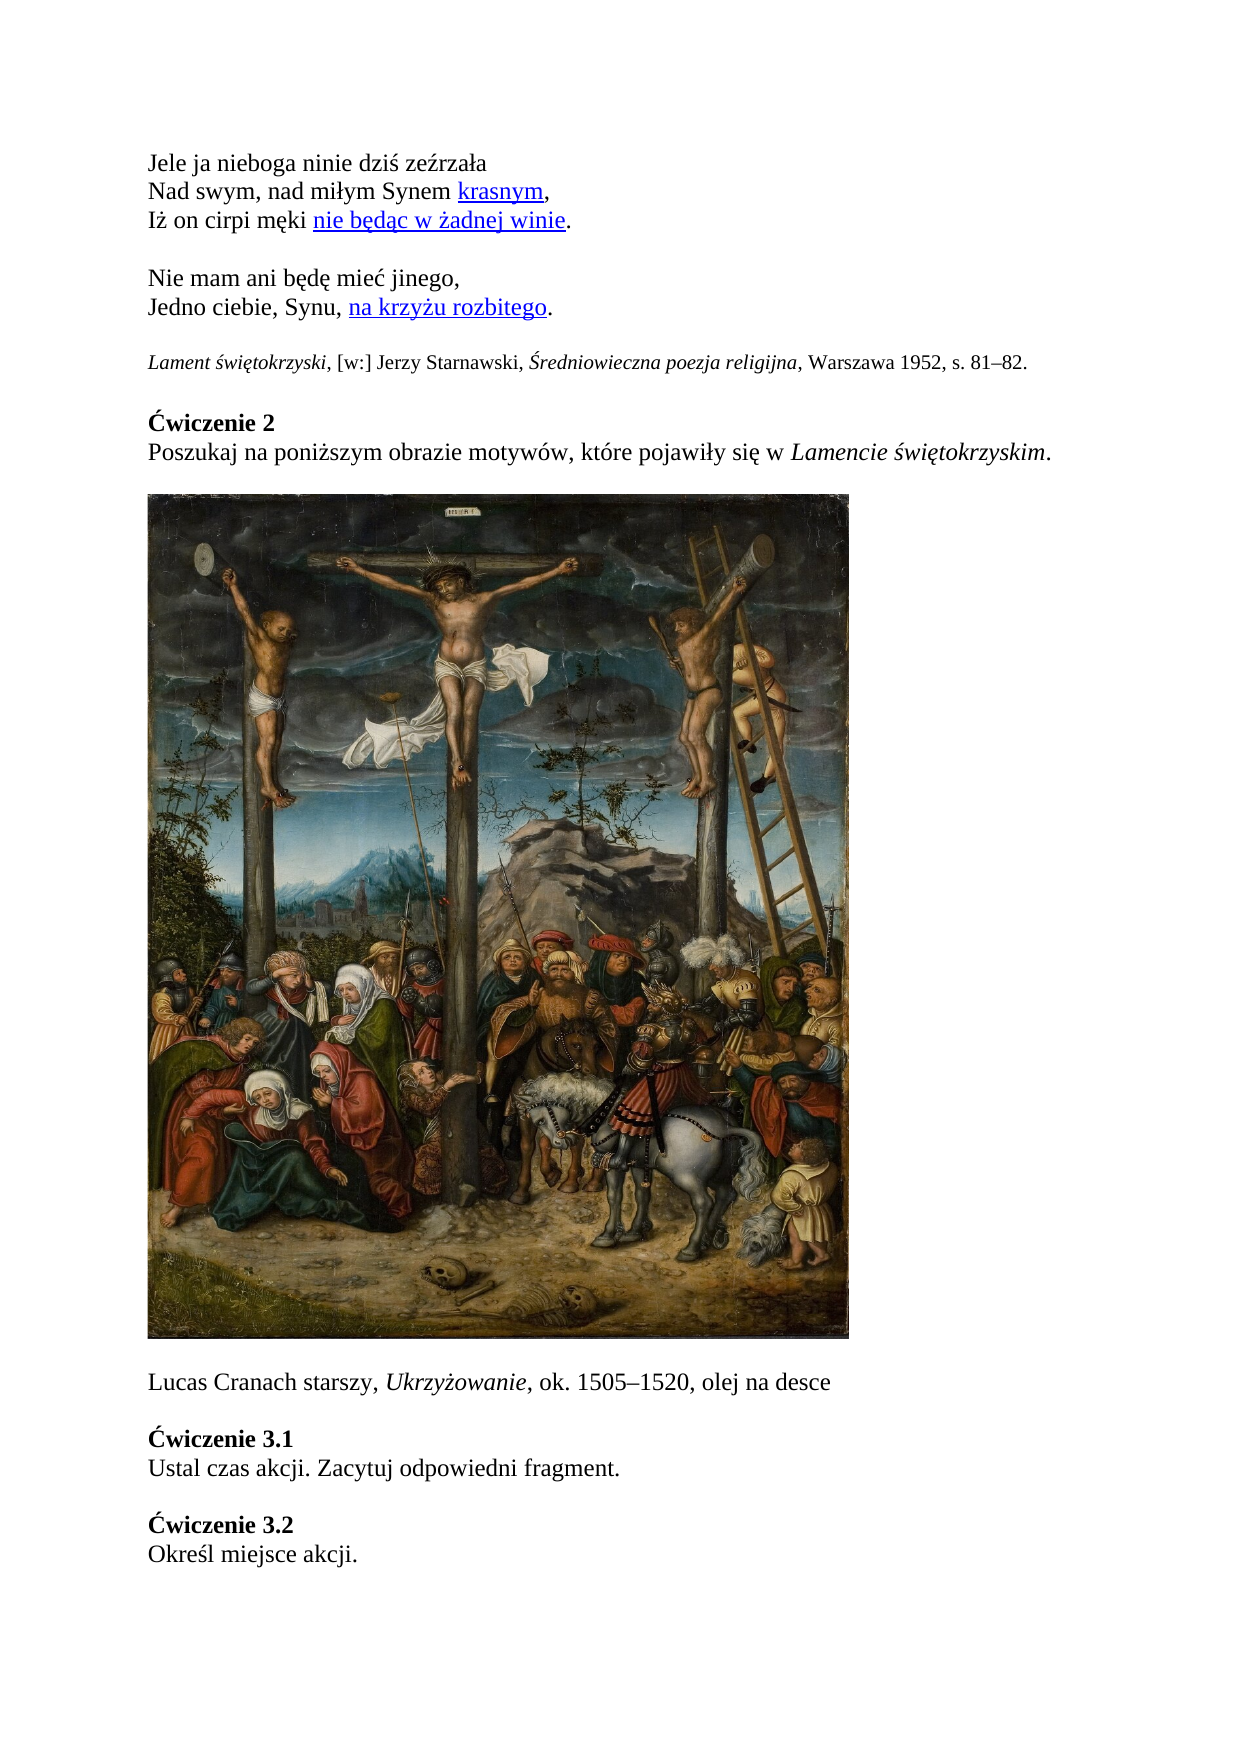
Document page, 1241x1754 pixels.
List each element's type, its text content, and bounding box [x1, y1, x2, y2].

text Poszukaj na poniższym obrazie motywów, które pojawiły się w Lamencie świętokrzyskim. [148, 437, 1093, 466]
text Ćwiczenie 3.1 [148, 1424, 1093, 1453]
text Określ miejsce akcji. [148, 1539, 1093, 1568]
text Ćwiczenie 3.2 [148, 1511, 1093, 1539]
text Nie mam ani będę mieć jinego, Jedno ciebie, Synu, na krzyżu rozbitego. [148, 263, 1093, 321]
text Lament świętokrzyski, [w:] Jerzy Starnawski, Średniowieczna poezja religijna, Warszawa 1952, s. 81–82. [148, 350, 1093, 374]
text Ustal czas akcji. Zacytuj odpowiedni fragment. [148, 1453, 1093, 1482]
picture [147, 494, 849, 1339]
text Ćwiczenie 2 [148, 408, 1093, 437]
text Lucas Cranach starszy, Ukrzyżowanie, ok. 1505–1520, olej na desce [148, 1367, 1093, 1396]
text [148, 148, 1093, 234]
